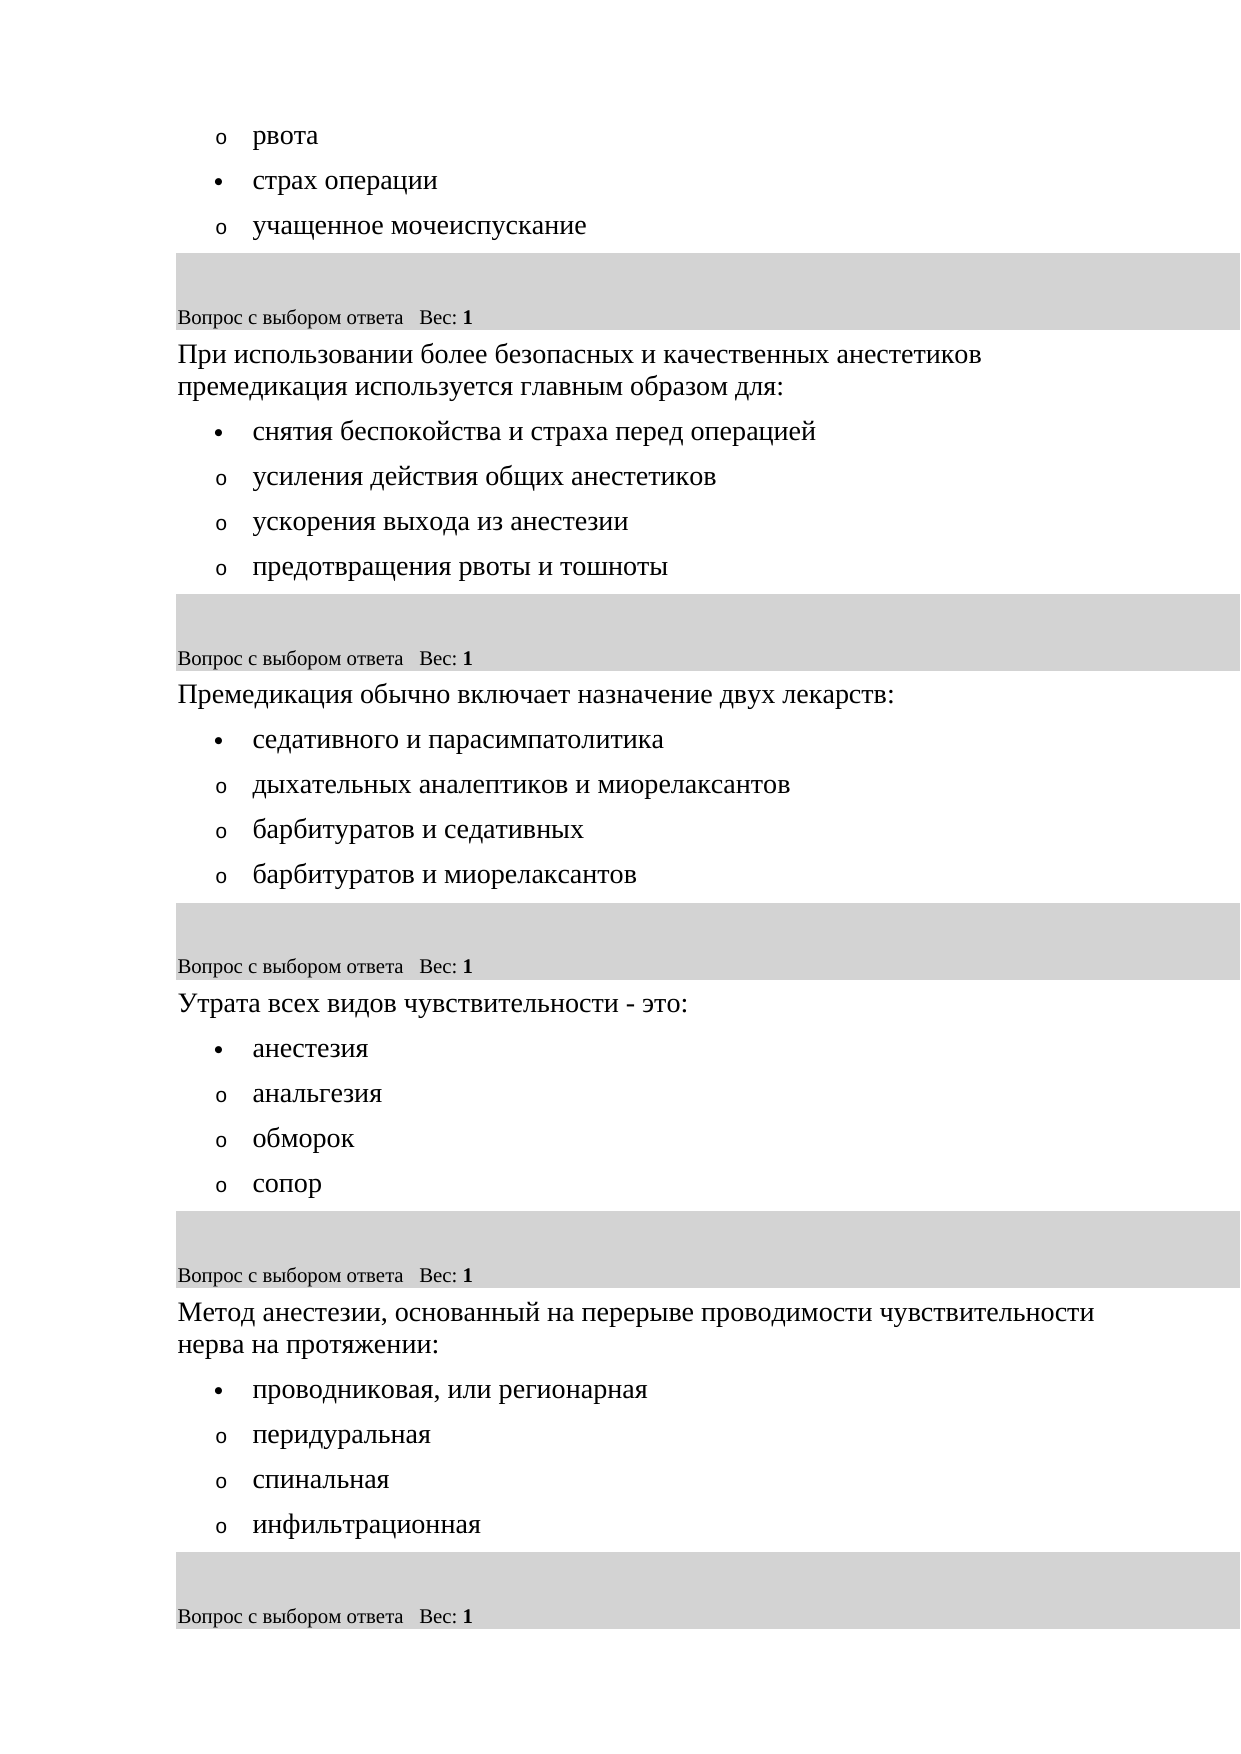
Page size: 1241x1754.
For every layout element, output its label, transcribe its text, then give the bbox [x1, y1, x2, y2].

text Премедикация обычно включает назначение двух лекарств: [177, 678, 1152, 710]
list дыхательных аналептиков и миорелаксантов [215, 767, 1152, 800]
list спинальная [215, 1462, 1152, 1494]
list барбитуратов и седативных [215, 812, 1152, 845]
list ускорения выхода из анестезии [215, 504, 1152, 537]
list усиления действия общих анестетиков [215, 459, 1152, 491]
list снятия беспокойства и страха перед операцией [215, 414, 1152, 446]
list страх операции [215, 163, 1152, 196]
list проводниковая, или регионарная [215, 1372, 1152, 1404]
list анестезия [215, 1031, 1152, 1063]
table_header Вопрос с выбором ответа Вес: 1 [176, 903, 1240, 980]
list учащенное мочеиспускание [215, 208, 1152, 241]
list барбитуратов и миорелаксантов [215, 858, 1152, 890]
list седативного и парасимпатолитика [215, 722, 1152, 755]
list обморок [215, 1121, 1152, 1154]
list сопор [215, 1166, 1152, 1199]
text При использовании более безопасных и качественных анестетиков премедикация используется главным образом для: [177, 337, 1152, 401]
table_header Вопрос с выбором ответа Вес: 1 [176, 1211, 1240, 1288]
list перидуральная [215, 1417, 1152, 1449]
list рвота [215, 118, 1152, 151]
list инфильтрационная [215, 1507, 1152, 1540]
list предотвращения рвоты и тошноты [215, 549, 1152, 582]
table_header Вопрос с выбором ответа Вес: 1 [176, 253, 1240, 330]
list анальгезия [215, 1076, 1152, 1108]
table_header Вопрос с выбором ответа Вес: 1 [176, 594, 1240, 671]
text Утрата всех видов чувствительности - это: [177, 986, 1152, 1018]
table_header Вопрос с выбором ответа Вес: 1 [176, 1552, 1240, 1629]
text Метод анестезии, основанный на перерыве проводимости чувствительности нерва на протяжении: [177, 1295, 1152, 1359]
